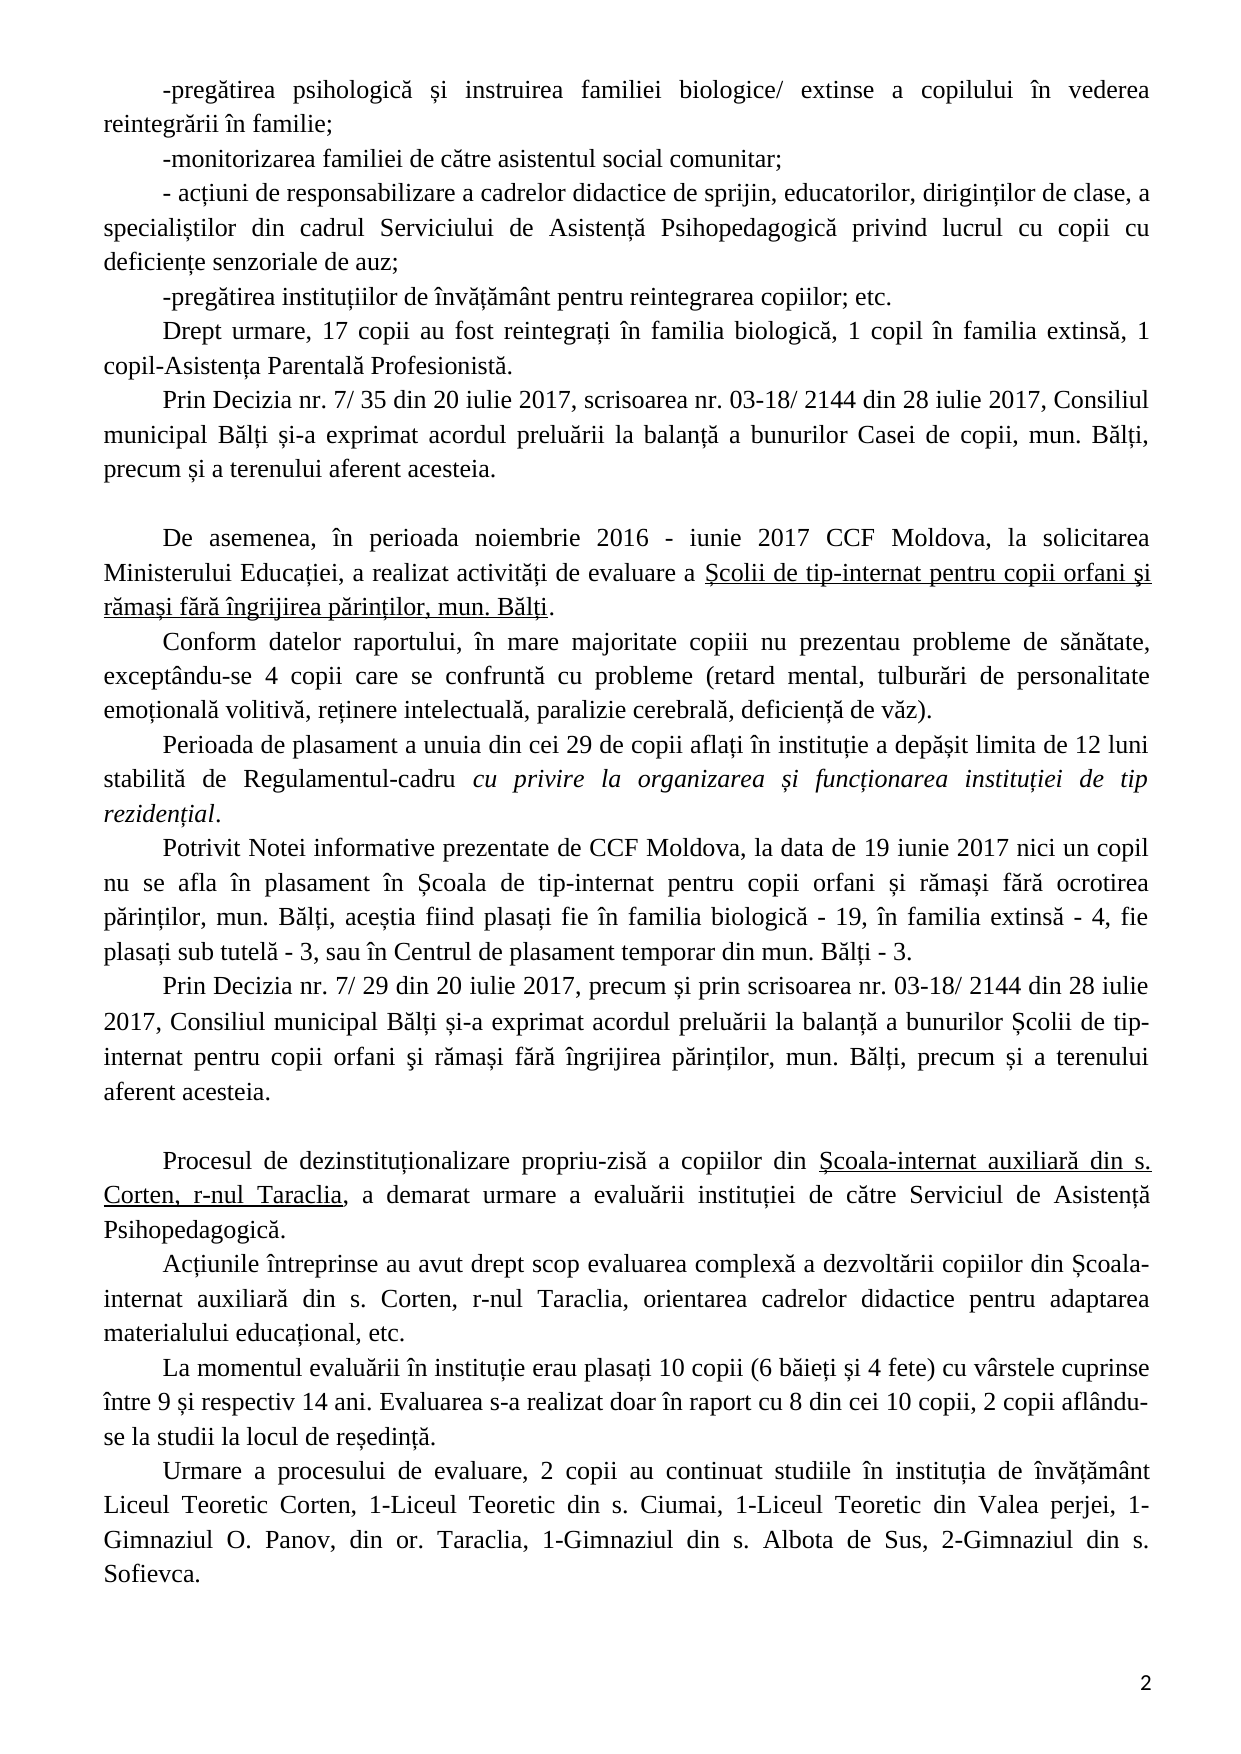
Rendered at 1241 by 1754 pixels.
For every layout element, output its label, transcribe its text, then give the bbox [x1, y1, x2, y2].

text - acțiuni de responsabilizare a cadrelor didactice de sprijin, educatorilor, diriginților de clase, a specialiștilor din cadrul Serviciului de Asistență Psihopedagogică privind lucrul cu copii cu deficiențe senzoriale de auz; [103, 177, 1152, 276]
text -pregătirea instituțiilor de învățământ pentru reintegrarea copiilor; etc. [103, 281, 1152, 311]
text Prin Decizia nr. 7/ 35 din 20 iulie 2017, scrisoarea nr. 03-18/ 2144 din 28 iulie 2017, Consiliul municipal Bălți și-a exprimat acordul preluării la balanță a bunurilor Casei de copii, mun. Bălți, precum și a terenului aferent acesteia. [103, 384, 1152, 483]
text Urmare a procesului de evaluare, 2 copii au continuat studiile în instituția de învățământ Liceul Teoretic Corten, 1-Liceul Teoretic din s. Ciumai, 1-Liceul Teoretic din Valea perjei, 1-Gimnaziul O. Panov, din or. Taraclia, 1-Gimnaziul din s. Albota de Sus, 2-Gimnaziul din s. Sofievca. [103, 1455, 1152, 1588]
text Prin Decizia nr. 7/ 29 din 20 iulie 2017, precum și prin scrisoarea nr. 03-18/ 2144 din 28 iulie 2017, Consiliul municipal Bălți și-a exprimat acordul preluării la balanță a bunurilor Școlii de tip-internat pentru copii orfani şi rămași fără îngrijirea părinților, mun. Bălți, precum și a terenului aferent acesteia. [103, 970, 1152, 1106]
text La momentul evaluării în instituție erau plasați 10 copii (6 băieți și 4 fete) cu vârstele cuprinse între 9 și respectiv 14 ani. Evaluarea s-a realizat doar în raport cu 8 din cei 10 copii, 2 copii aflându-se la studii la locul de reședință. [103, 1352, 1152, 1451]
text -pregătirea psihologică și instruirea familiei biologice/ extinse a copilului în vederea reintegrării în familie; [103, 74, 1152, 138]
text Perioada de plasament a unuia din cei 29 de copii aflați în instituție a depășit limita de 12 luni stabilită de Regulamentul-cadru cu privire la organizarea și funcționarea instituției de tip rezidențial. [103, 729, 1152, 828]
text Potrivit Notei informative prezentate de CCF Moldova, la data de 19 iunie 2017 nici un copil nu se afla în plasament în Școala de tip-internat pentru copii orfani și rămași fără ocrotirea părinților, mun. Bălți, aceștia fiind plasați fie în familia biologică - 19, în familia extinsă - 4, fie plasați sub tutelă - 3, sau în Centrul de plasament temporar din mun. Bălți - 3. [103, 832, 1152, 966]
text Acțiunile întreprinse au avut drept scop evaluarea complexă a dezvoltării copiilor din Școala-internat auxiliară din s. Corten, r-nul Taraclia, orientarea cadrelor didactice pentru adaptarea materialului educațional, etc. [103, 1248, 1152, 1347]
text Procesul de dezinstituționalizare propriu-zisă a copiilor din Școala-internat auxiliară din s. Corten, r-nul Taraclia, a demarat urmare a evaluării instituției de către Serviciul de Asistență Psihopedagogică. [103, 1145, 1152, 1244]
text -monitorizarea familiei de către asistentul social comunitar; [103, 143, 1152, 173]
text Drept urmare, 17 copii au fost reintegrați în familia biologică, 1 copil în familia extinsă, 1 copil-Asistența Parentală Profesionistă. [103, 315, 1152, 380]
text De asemenea, în perioada noiembrie 2016 - iunie 2017 CCF Moldova, la solicitarea Ministerului Educației, a realizat activități de evaluare a Școlii de tip-internat pentru copii orfani şi rămași fără îngrijirea părinților, mun. Bălți. [103, 522, 1152, 621]
text Conform datelor raportului, în mare majoritate copiii nu prezentau probleme de sănătate, exceptându-se 4 copii care se confruntă cu probleme (retard mental, tulburări de personalitate emoțională volitivă, reținere intelectuală, paralizie cerebrală, deficiență de văz). [103, 626, 1152, 724]
